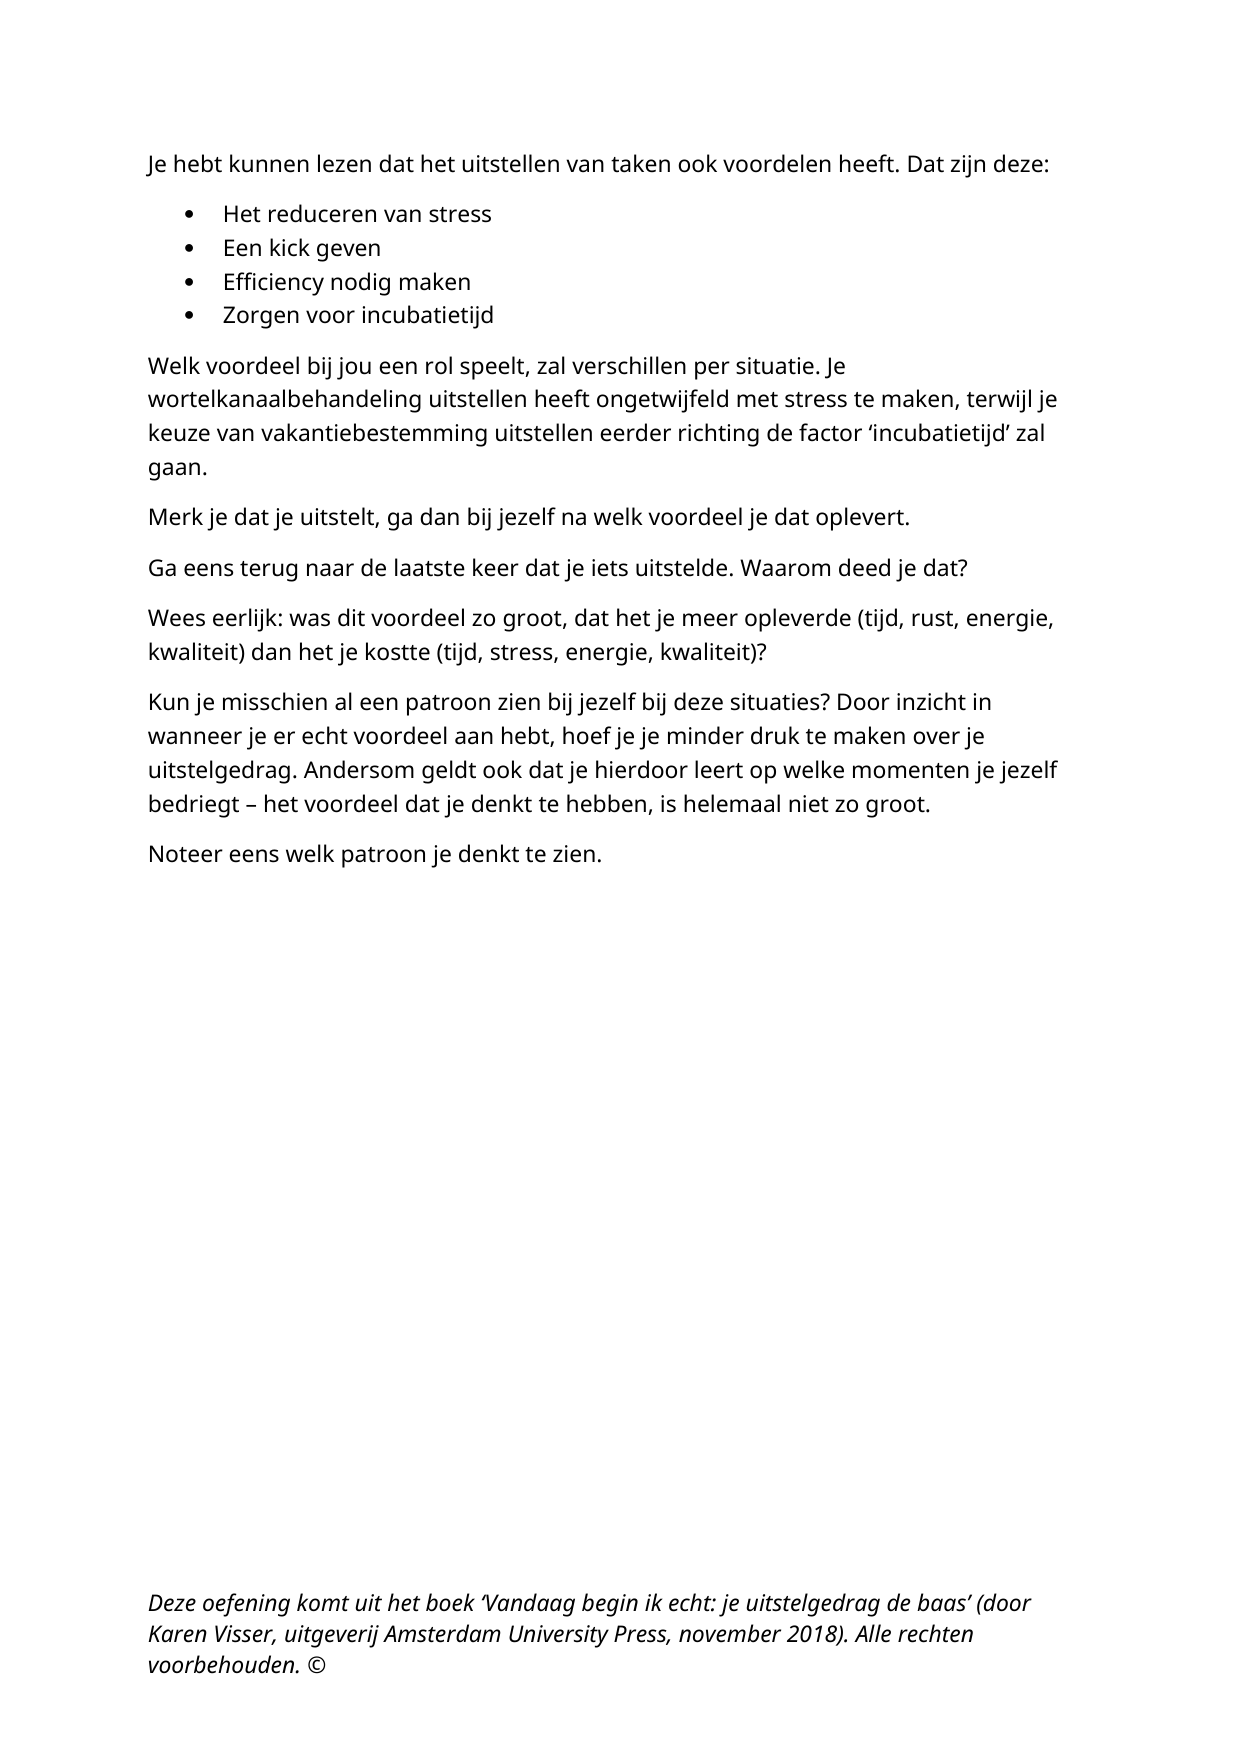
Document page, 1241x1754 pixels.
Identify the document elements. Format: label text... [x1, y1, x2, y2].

list Zorgen voor incubatietijd [185, 299, 1093, 331]
list Efficiency nodig maken [185, 266, 1093, 297]
list Een kick geven [185, 232, 1093, 263]
text Je hebt kunnen lezen dat het uitstellen van taken ook voordelen heeft. Dat zijn deze: [148, 148, 1093, 179]
list Het reduceren van stress [185, 198, 1093, 229]
text Welk voordeel bij jou een rol speelt, zal verschillen per situatie. Je wortelkanaalbehandeling uitstellen heeft ongetwijfeld met stress te maken, terwijl je keuze van vakantiebestemming uitstellen eerder richting de factor ‘incubatietijd’ zal gaan. [148, 350, 1093, 482]
text Merk je dat je uitstelt, ga dan bij jezelf na welk voordeel je dat oplevert. [148, 501, 1093, 533]
text Ga eens terug naar de laatste keer dat je iets uitstelde. Waarom deed je dat? [148, 552, 1093, 583]
text Kun je misschien al een patroon zien bij jezelf bij deze situaties? Door inzicht in wanneer je er echt voordeel aan hebt, hoef je je minder druk te maken over je uitstelgedrag. Andersom geldt ook dat je hierdoor leert op welke momenten je jezelf bedriegt – het voordeel dat je denkt te hebben, is helemaal niet zo groot. [148, 686, 1093, 819]
text Noteer eens welk patroon je denkt te zien. [148, 838, 1093, 869]
text Wees eerlijk: was dit voordeel zo groot, dat het je meer opleverde (tijd, rust, energie, kwaliteit) dan het je kostte (tijd, stress, energie, kwaliteit)? [148, 602, 1093, 667]
